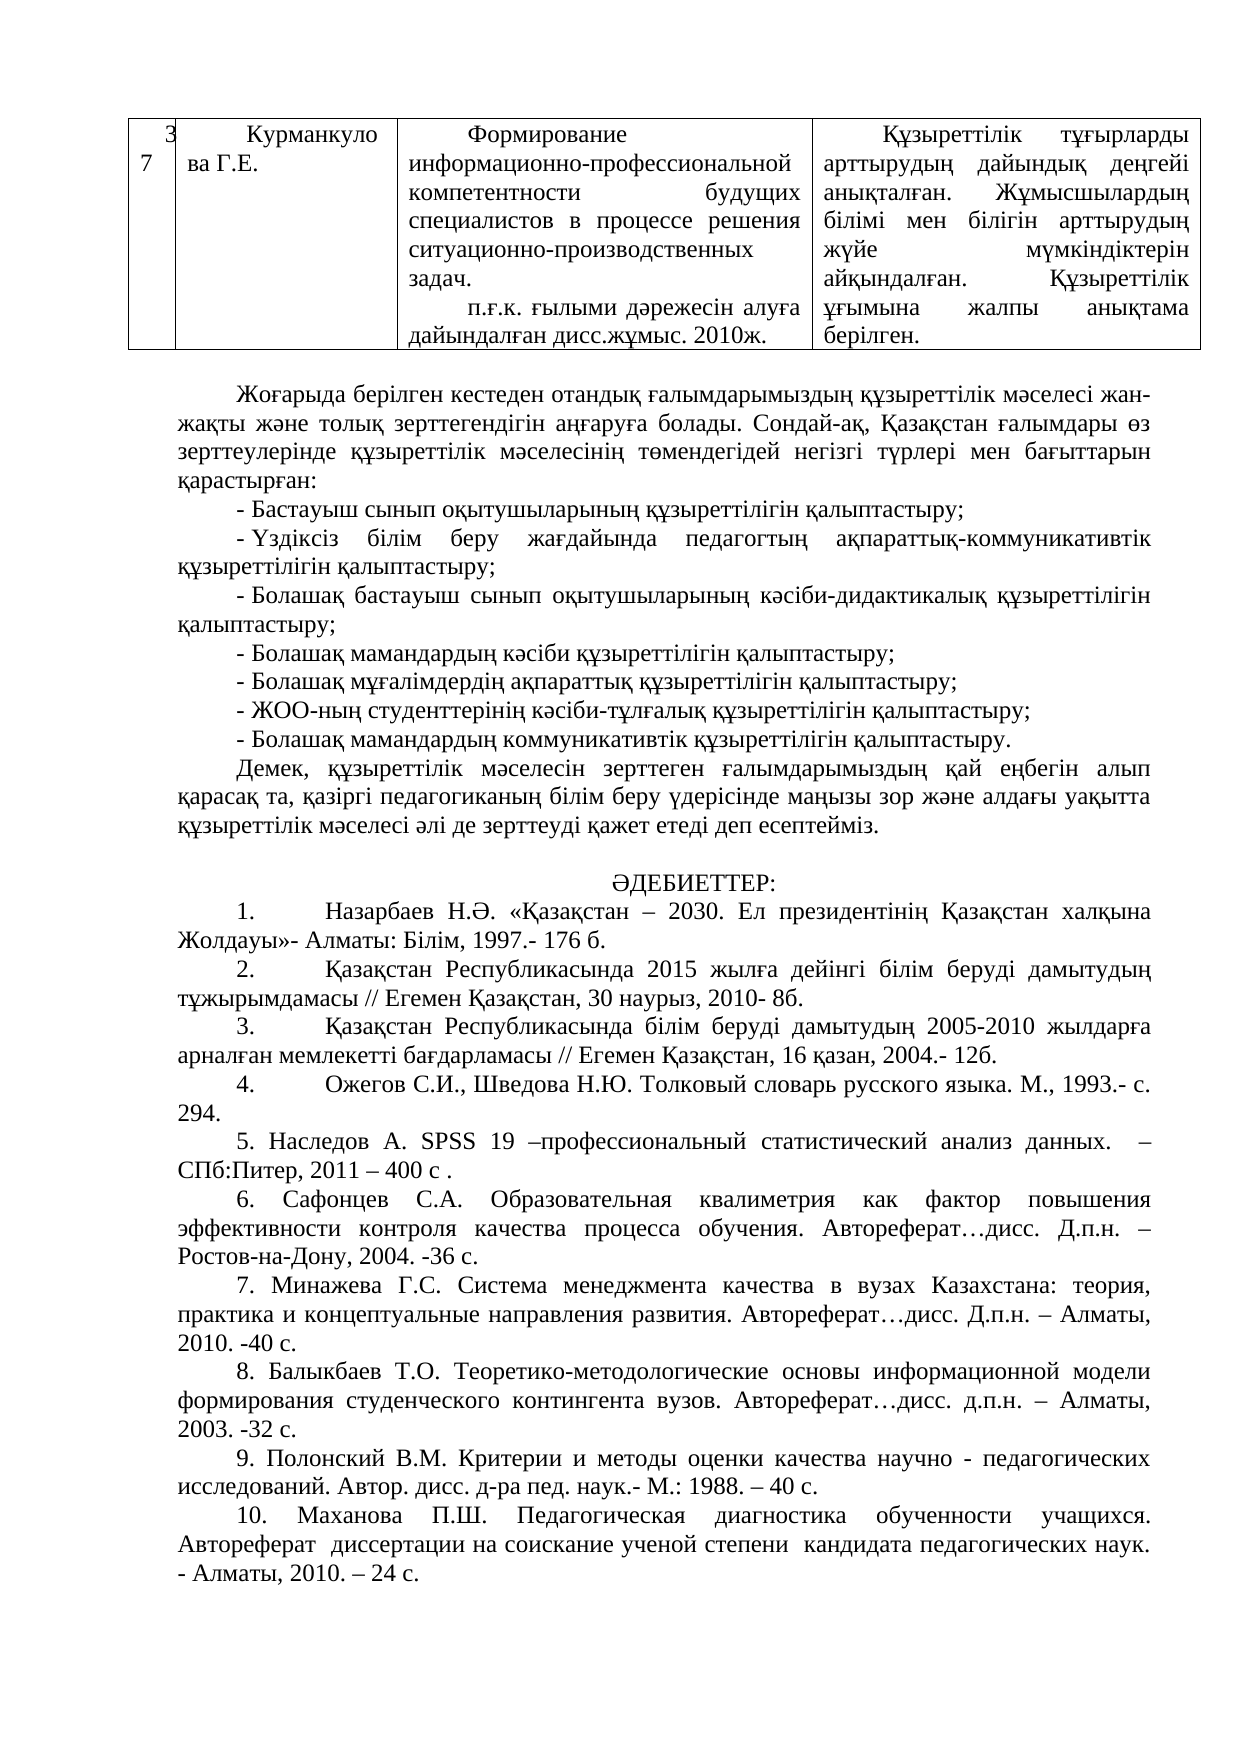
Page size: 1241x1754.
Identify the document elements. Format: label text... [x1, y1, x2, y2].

text Жоғарыда берілген кестеден отандық ғалымдарымыздың құзыреттілік мәселесі жан-жақты және толық зерттегендігін аңғаруға болады. Сондай-ақ, Қазақстан ғалымдары өз зерттеулерінде құзыреттілік мәселесінің төмендегідей негізгі түрлері мен бағыттарын қарастырған: [177, 379, 1152, 494]
text 8. Балыкбаев Т.О. Теоретико-методологические основы информационной модели формирования студенческого контингента вузов. Автореферат…дисс. д.п.н. – Алматы, 2003. -32 с. [177, 1356, 1152, 1443]
list Болашақ бастауыш сынып оқытушыларының кәсіби-дидактикалық құзыреттілігін қалыптастыру; [177, 580, 1152, 638]
text ӘДЕБИЕТТЕР: [177, 868, 1152, 896]
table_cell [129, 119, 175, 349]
list Болашақ мамандардың кәсіби құзыреттілігін қалыптастыру; [177, 638, 1152, 666]
list ЖОО-ның студенттерінің кәсіби-тұлғалық құзыреттілігін қалыптастыру; [177, 695, 1152, 724]
list Бастауыш сынып оқытушыларының құзыреттілігін қалыптастыру; [177, 494, 1152, 523]
list Үздіксіз білім беру жағдайында педагогтың ақпараттық-коммуникативтік құзыреттілігін қалыптастыру; [177, 523, 1152, 580]
text 7. Минажева Г.С. Система менеджмента качества в вузах Казахстана: теория, практика и концептуальные направления развития. Автореферат…дисс. Д.п.н. – Алматы, 2010. -40 с. [177, 1270, 1152, 1356]
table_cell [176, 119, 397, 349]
text 9. Полонский В.М. Критерии и методы оценки качества научно - педагогических исследований. Автор. дисс. д-ра пед. наук.- М.: 1988. – 40 с. [177, 1443, 1152, 1500]
list Назарбаев Н.Ә. «Қазақстан – 2030. Ел президентінің Қазақстан халқына Жолдауы»- Алматы: Білім, 1997.- 176 б. [177, 896, 1152, 954]
list Ожегов С.И., Шведова Н.Ю. Толковый словарь русского языка. М., 1993.- с. 294. [177, 1069, 1152, 1126]
list Қазақстан Республикасында білім беруді дамытудың 2005-2010 жылдарға арналған мемлекетті бағдарламасы // Егемен Қазақстан, 16 қазан, 2004.- 12б. [177, 1011, 1152, 1069]
text Демек, құзыреттілік мәселесін зерттеген ғалымдарымыздың қай еңбегін алып қарасақ та, қазіргі педагогиканың білім беру үдерісінде маңызы зор және алдағы уақытта құзыреттілік мәселесі әлі де зерттеуді қажет етеді деп есептейміз. [177, 753, 1152, 839]
text 10. Маханова П.Ш. Педагогическая диагностика обученности учащихся. Автореферат диссертации на соискание ученой степени кандидата педагогических наук. - Алматы, 2010. – 24 с. [177, 1500, 1152, 1586]
text 6. Сафонцев С.А. Образовательная квалиметрия как фактор повышения эффективности контроля качества процесса обучения. Автореферат…дисс. Д.п.н. – Ростов-на-Дону, 2004. -36 с. [177, 1184, 1152, 1270]
list Болашақ мамандардың коммуникативтік құзыреттілігін қалыптастыру. [177, 724, 1152, 753]
list Болашақ мұғалімдердің ақпараттық құзыреттілігін қалыптастыру; [177, 666, 1152, 695]
list Қазақстан Республикасында 2015 жылға дейінгі білім беруді дамытудың тұжырымдамасы // Егемен Қазақстан, 30 наурыз, 2010- 8б. [177, 954, 1152, 1011]
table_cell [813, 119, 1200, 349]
text 5. Наследов А. SPSS 19 –профессиональный статистический анализ данных. – СПб:Питер, 2011 – 400 с . [177, 1126, 1152, 1184]
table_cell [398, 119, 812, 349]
